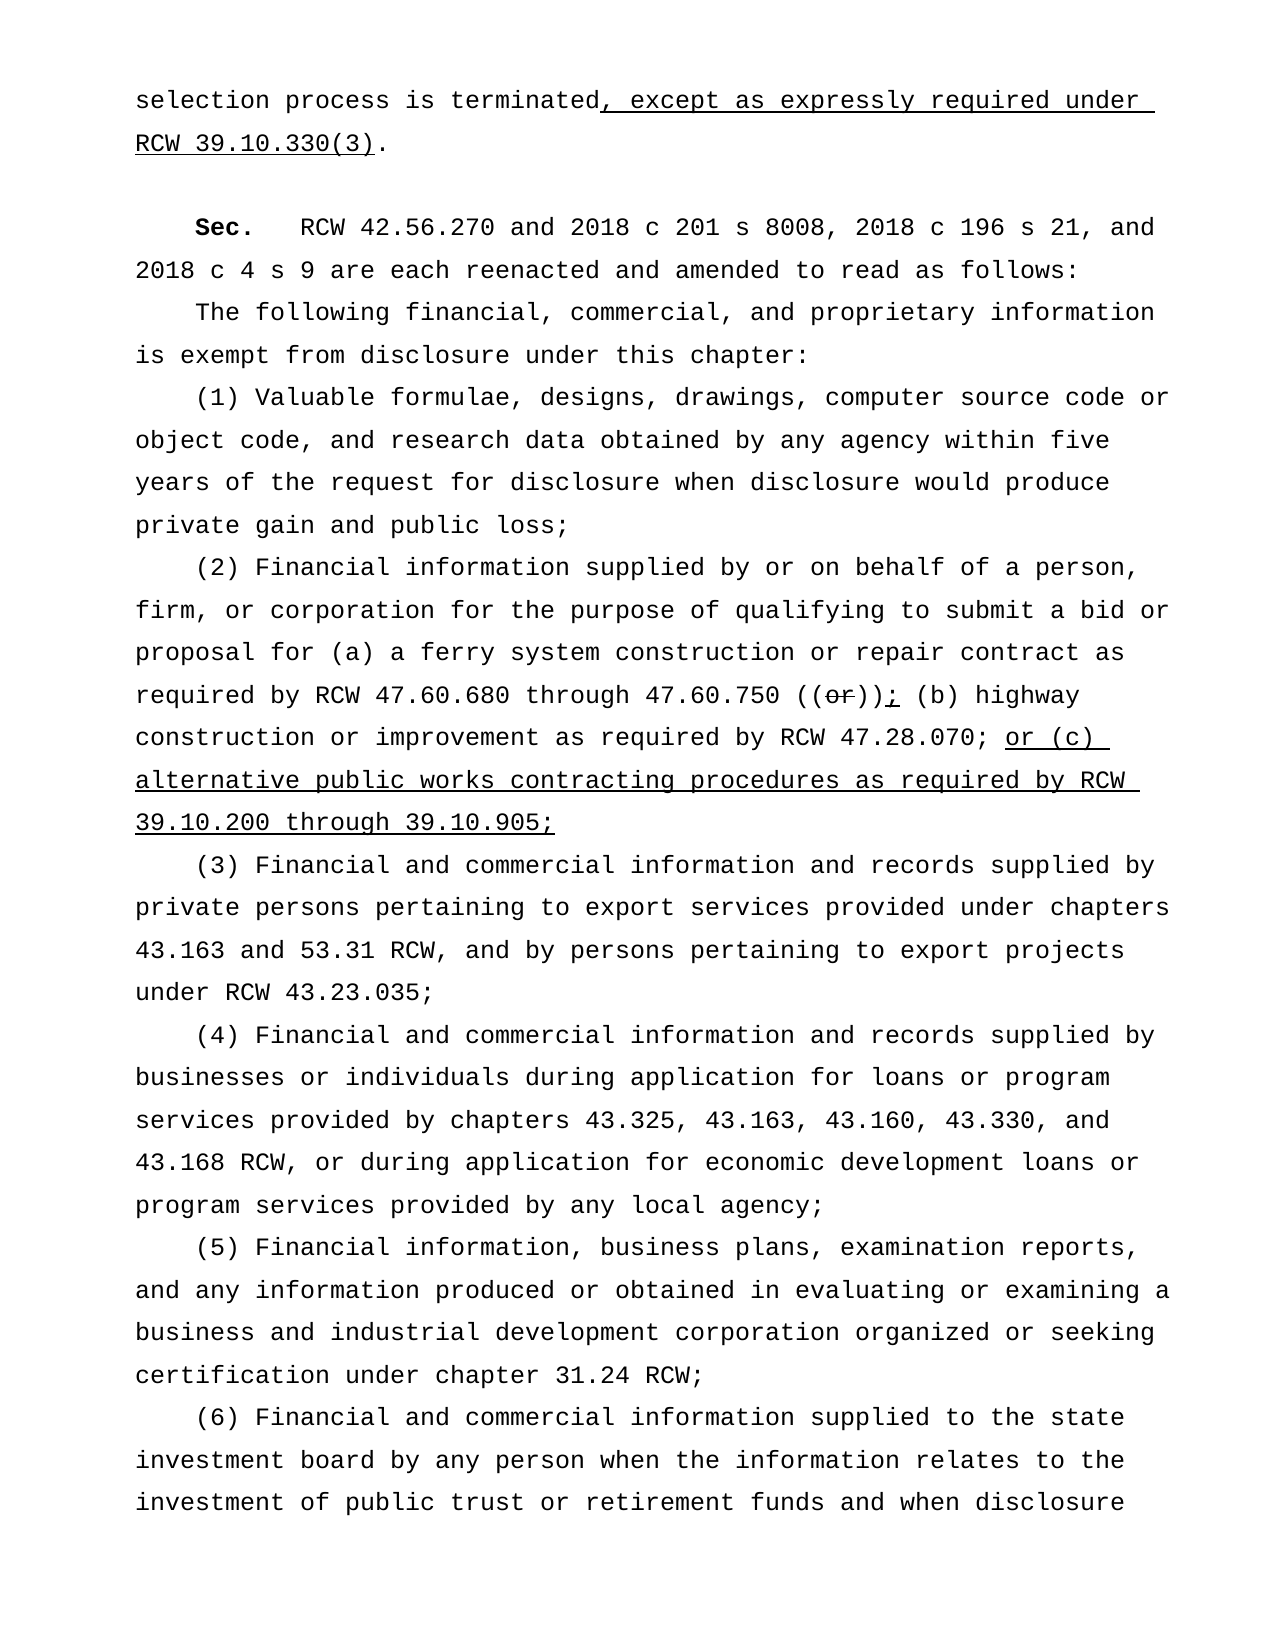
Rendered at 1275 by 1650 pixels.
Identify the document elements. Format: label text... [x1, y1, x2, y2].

text (5) Financial information, business plans, examination reports, and any information produced or obtained in evaluating or examining a business and industrial development corporation organized or seeking certification under chapter 31.24 RCW; [135, 1222, 1170, 1392]
text Sec. RCW 42.56.270 and 2018 c 201 s 8008, 2018 c 196 s 21, and 2018 c 4 s 9 are each reenacted and amended to read as follows: [135, 202, 1170, 287]
text The following financial, commercial, and proprietary information is exempt from disclosure under this chapter: [135, 287, 1170, 372]
text (3) Financial and commercial information and records supplied by private persons pertaining to export services provided under chapters 43.163 and 53.31 RCW, and by persons pertaining to export projects under RCW 43.23.035; [135, 839, 1170, 1009]
text (1) Valuable formulae, designs, drawings, computer source code or object code, and research data obtained by any agency within five years of the request for disclosure when disclosure would produce private gain and public loss; [135, 372, 1170, 542]
text (4) Financial and commercial information and records supplied by businesses or individuals during application for loans or program services provided by chapters 43.325, 43.163, 43.160, 43.330, and 43.168 RCW, or during application for economic development loans or program services provided by any local agency; [135, 1009, 1170, 1222]
text (2) Financial information supplied by or on behalf of a person, firm, or corporation for the purpose of qualifying to submit a bid or proposal for (a) a ferry system construction or repair contract as required by RCW 47.60.680 through 47.60.750 ((or)); (b) highway construction or improvement as required by RCW 47.28.070; or (c) alternative public works contracting procedures as required by RCW 39.10.200 through 39.10.905; [135, 542, 1170, 839]
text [135, 75, 1170, 160]
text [135, 1392, 1170, 1519]
